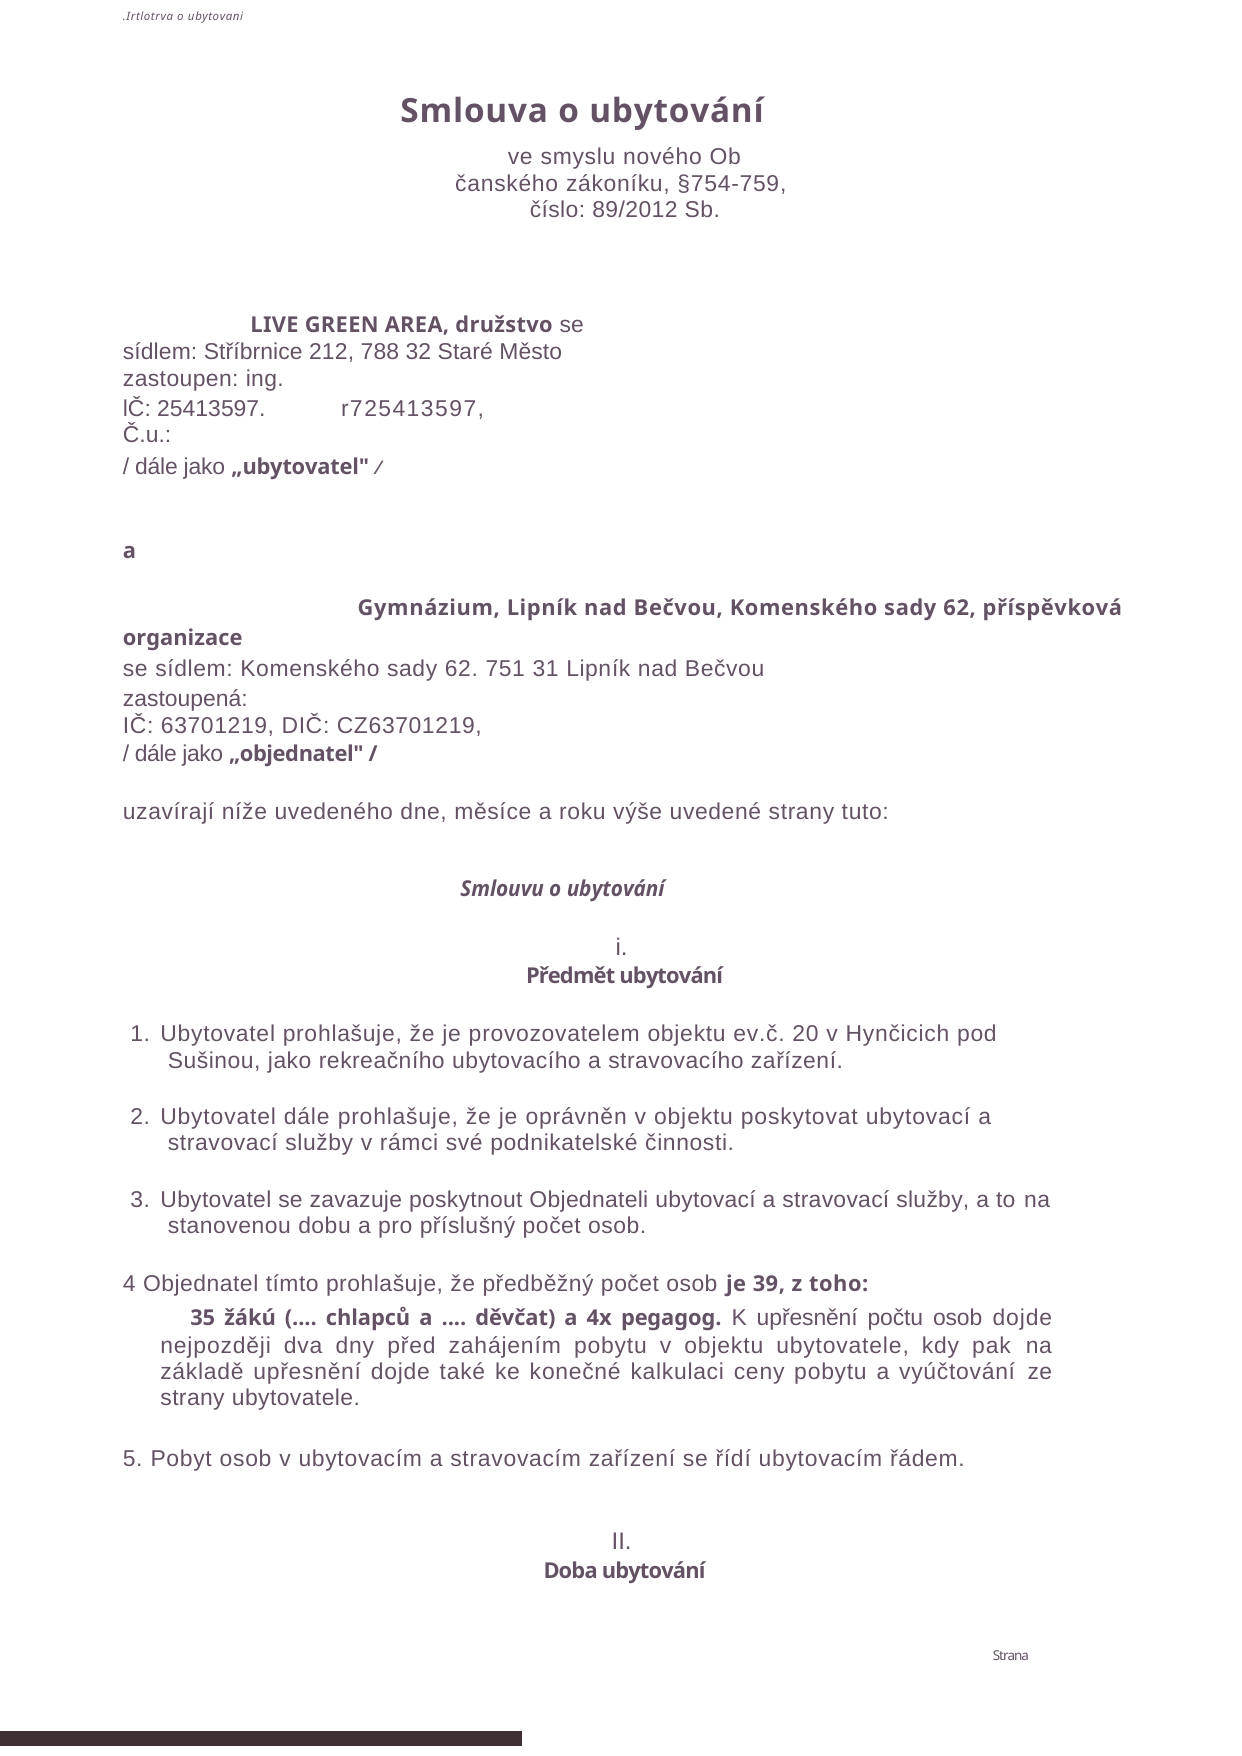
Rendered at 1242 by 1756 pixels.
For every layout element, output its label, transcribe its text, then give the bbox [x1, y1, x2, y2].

text lČ: 25413597. r725413597, [123, 395, 1127, 421]
text Č.u.: [123, 421, 1127, 447]
text 35 žákú (.... chlapců a .... děvčat) a 4x pegagog. K upřesnění počtu osob dojde nejpozději dva dny před zahájením pobytu v objektu ubytovatele, kdy pak na základě upřesnění dojde také ke konečné kalkulaci ceny pobytu a vyúčtování ze strany ubytovatele. [160, 1302, 1052, 1411]
text uzavírají níže uvedeného dne, měsíce a roku výše uvedené strany tuto: [123, 798, 1127, 824]
text 5. Pobyt osob v ubytovacím a stravovacím zařízení se řídí ubytovacím řádem. [123, 1444, 1127, 1471]
text zastoupená: [123, 685, 1127, 712]
text i. Předmět ubytování [123, 933, 1127, 990]
text ve smyslu nového Ob čanského zákoníku, §754-759, číslo: 89/2012 Sb. [123, 143, 1127, 222]
text .Irtlotrva o ubytovani [123, 8, 1127, 24]
text Smlouva o ubytování [400, 87, 1127, 132]
text II. Doba ubytování [123, 1527, 1127, 1584]
text 4 Objednatel tímto prohlašuje, že předběžný počet osob je 39, z toho: [123, 1268, 1127, 1298]
text organizace [123, 622, 1127, 652]
text / dále jako „ubytovatel" / [123, 451, 1127, 481]
list Ubytovatel dále prohlašuje, že je oprávněn v objektu poskytovat ubytovací a stravovací služby v rámci své podnikatelské činnosti. [130, 1103, 1052, 1156]
text a [123, 545, 1127, 562]
text Smlouvu o ubytování [460, 873, 1127, 903]
list Ubytovatel se zavazuje poskytnout Objednateli ubytovací a stravovací služby, a to na stanovenou dobu a pro příslušný počet osob. [130, 1186, 1052, 1238]
text IČ: 63701219, DIČ: CZ63701219, [123, 712, 1127, 738]
text Gymnázium, Lipník nad Bečvou, Komenského sady 62, příspěvková [123, 592, 1123, 622]
text LIVE GREEN AREA, družstvo se sídlem: Stříbrnice 212, 788 32 Staré Město zastoupen: ing. [123, 308, 624, 391]
text / dále jako „objednatel" / [123, 738, 1127, 768]
text se sídlem: Komenského sady 62. 751 31 Lipník nad Bečvou [123, 655, 1127, 682]
list Ubytovatel prohlašuje, že je provozovatelem objektu ev.č. 20 v Hynčicich pod Sušinou, jako rekreačního ubytovacího a stravovacího zařízení. [130, 1020, 1052, 1073]
